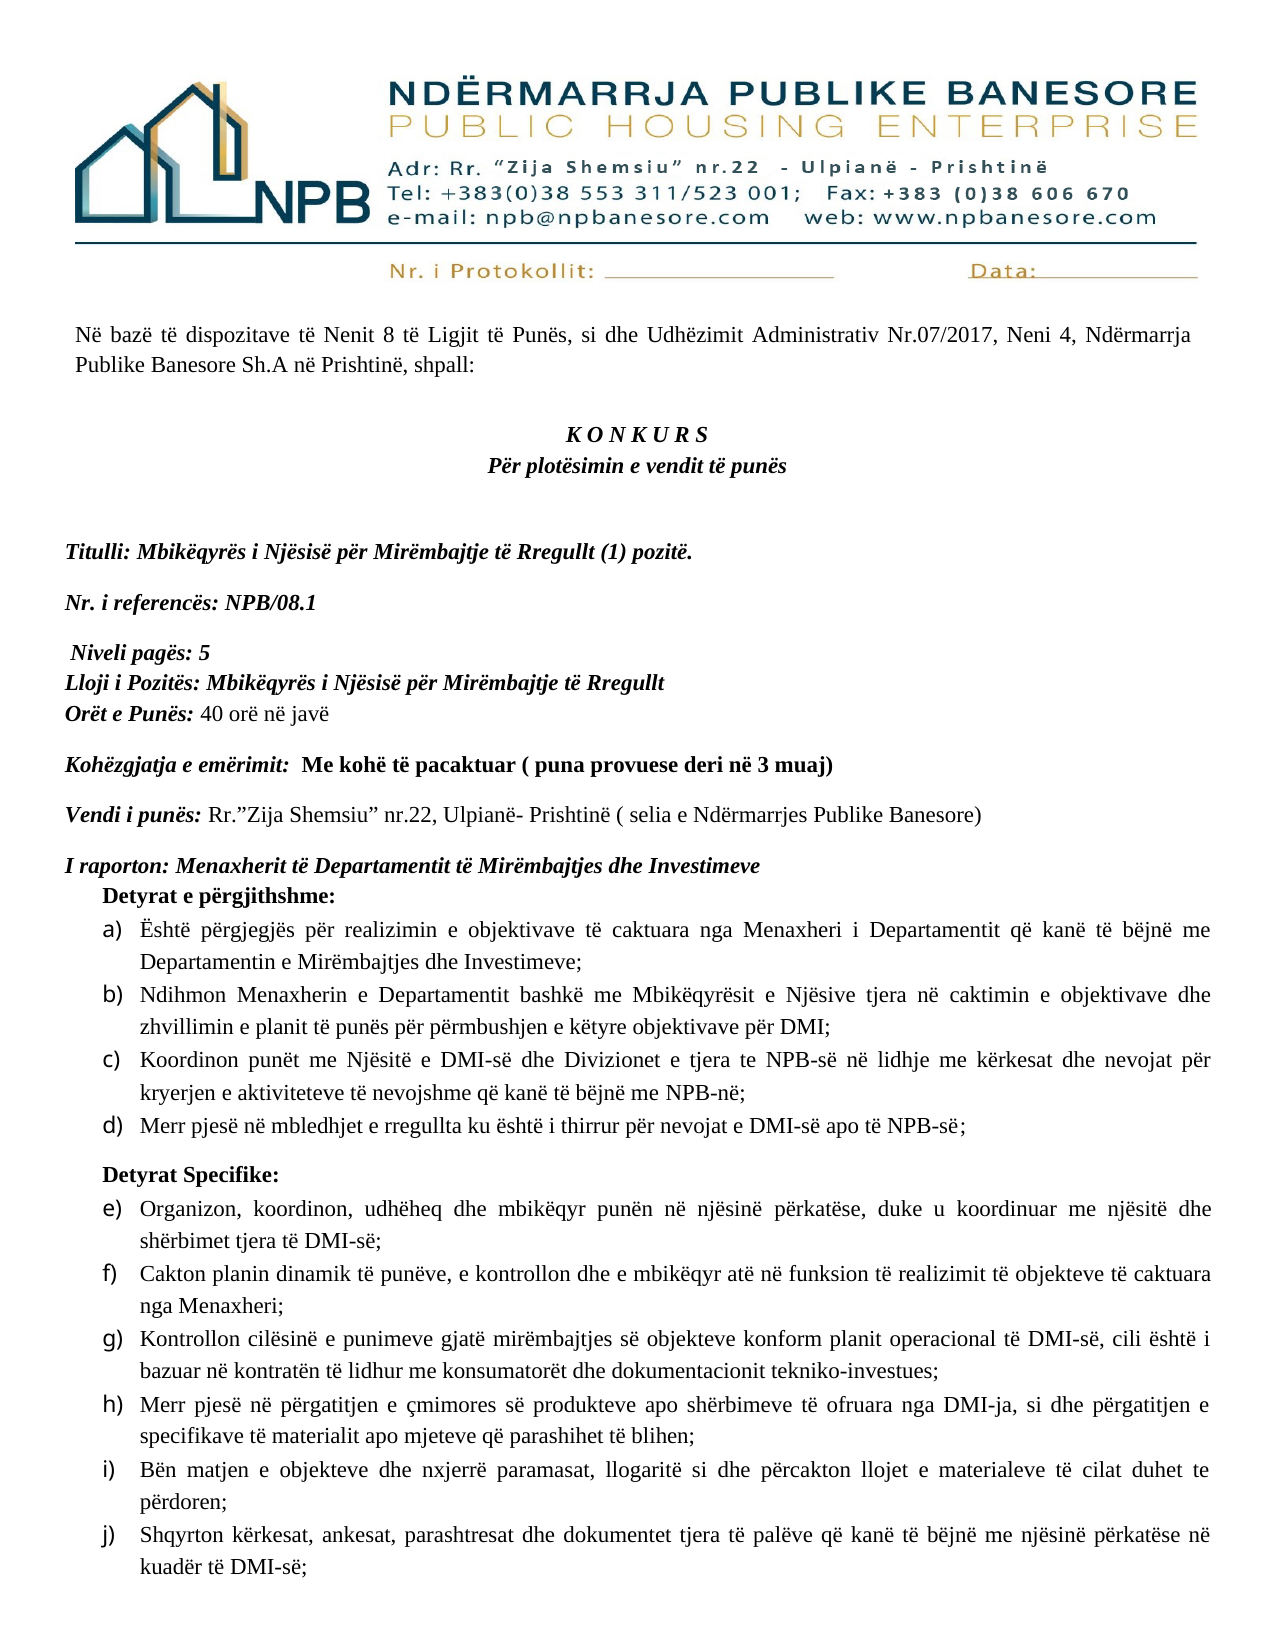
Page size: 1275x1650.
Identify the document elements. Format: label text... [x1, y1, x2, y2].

text Niveli pagës: 5 [64, 639, 452, 666]
text Vendi i punës: Rr.”Zija Shemsiu” nr.22, Ulpianë- Prishtinë ( selia e Ndërmarrjes Publike Banesore) [64, 802, 1212, 828]
text Orët e Punës: 40 orë në javë [64, 700, 1212, 726]
text Nr. i referencës: NPB/08.1 [64, 588, 452, 615]
list Bën matjen e objekteve dhe nxjerrë paramasat, llogaritë si dhe përcakton llojet e materialeve të cilat duhet te përdoren; [102, 1453, 1212, 1514]
list Ndihmon Menaxherin e Departamentit bashkë me Mbikëqyrësit e Njësive tjera në caktimin e objektivave dhe zhvillimin e planit të punës për përmbushjen e këtyre objektivave për DMI; [102, 978, 1212, 1039]
text Kohëzgjatja e emërimit: Me kohë të pacaktuar ( puna provuese deri në 3 muaj) [64, 751, 1212, 777]
picture [75, 75, 1202, 287]
text Për plotësimin e vendit të punës [64, 452, 1212, 478]
text Detyrat Specifike: [64, 1161, 1212, 1188]
list Kontrollon cilësinë e punimeve gjatë mirëmbajtjes së objekteve konform planit operacional të DMI-së, cili është i bazuar në kontratën të lidhur me konsumatorët dhe dokumentacionit tekniko-investues; [102, 1322, 1212, 1384]
list Është përgjegjës për realizimin e objektivave të caktuara nga Menaxheri i Departamentit që kanë të bëjnë me Departamentin e Mirëmbajtjes dhe Investimeve; [102, 913, 1212, 974]
list Merr pjesë në mbledhjet e rregullta ku është i thirrur për nevojat e DMI-së apo të NPB-së; [102, 1109, 1212, 1140]
text I raporton: Menaxherit të Departamentit të Mirëmbajtjes dhe Investimeve [64, 852, 1212, 879]
list Merr pjesë në përgatitjen e çmimores së produkteve apo shërbimeve të ofruara nga DMI-ja, si dhe përgatitjen e specifikave të materialit apo mjeteve që parashihet të blihen; [102, 1387, 1212, 1449]
picture [82, 136, 145, 216]
text Lloji i Pozitës: Mbikëqyrës i Njësisë për Mirëmbajtje të Rregullt [64, 669, 1212, 696]
list Organizon, koordinon, udhëheq dhe mbikëqyr punën në njësinë përkatëse, duke u koordinuar me njësitë dhe shërbimet tjera të DMI-së; [102, 1192, 1212, 1253]
text Detyrat e përgjithshme: [64, 883, 1212, 909]
text Në bazë të dispozitave të Nenit 8 të Ligjit të Punës, si dhe Udhëzimit Administrativ Nr.07/2017, Neni 4, Ndërmarrja Publike Banesore Sh.A në Prishtinë, shpall: [75, 321, 1193, 377]
subtitle K O N K U R S [491, 421, 784, 447]
list Shqyrton kërkesat, ankesat, parashtresat dhe dokumentet tjera të palëve që kanë të bëjnë me njësinë përkatëse në kuadër të DMI-së; [102, 1518, 1212, 1579]
text Titulli: Mbikëqyrës i Njësisë për Mirëmbajtje të Rregullt (1) pozitë. [64, 538, 1212, 564]
list Koordinon punët me Njësitë e DMI-së dhe Divizionet e tjera te NPB-së në lidhje me kërkesat dhe nevojat për kryerjen e aktiviteteve të nevojshme që kanë të bëjnë me NPB-në; [102, 1043, 1212, 1105]
list Cakton planin dinamik të punëve, e kontrollon dhe e mbikëqyr atë në funksion të realizimit të objekteve të caktuara nga Menaxheri; [102, 1257, 1212, 1318]
